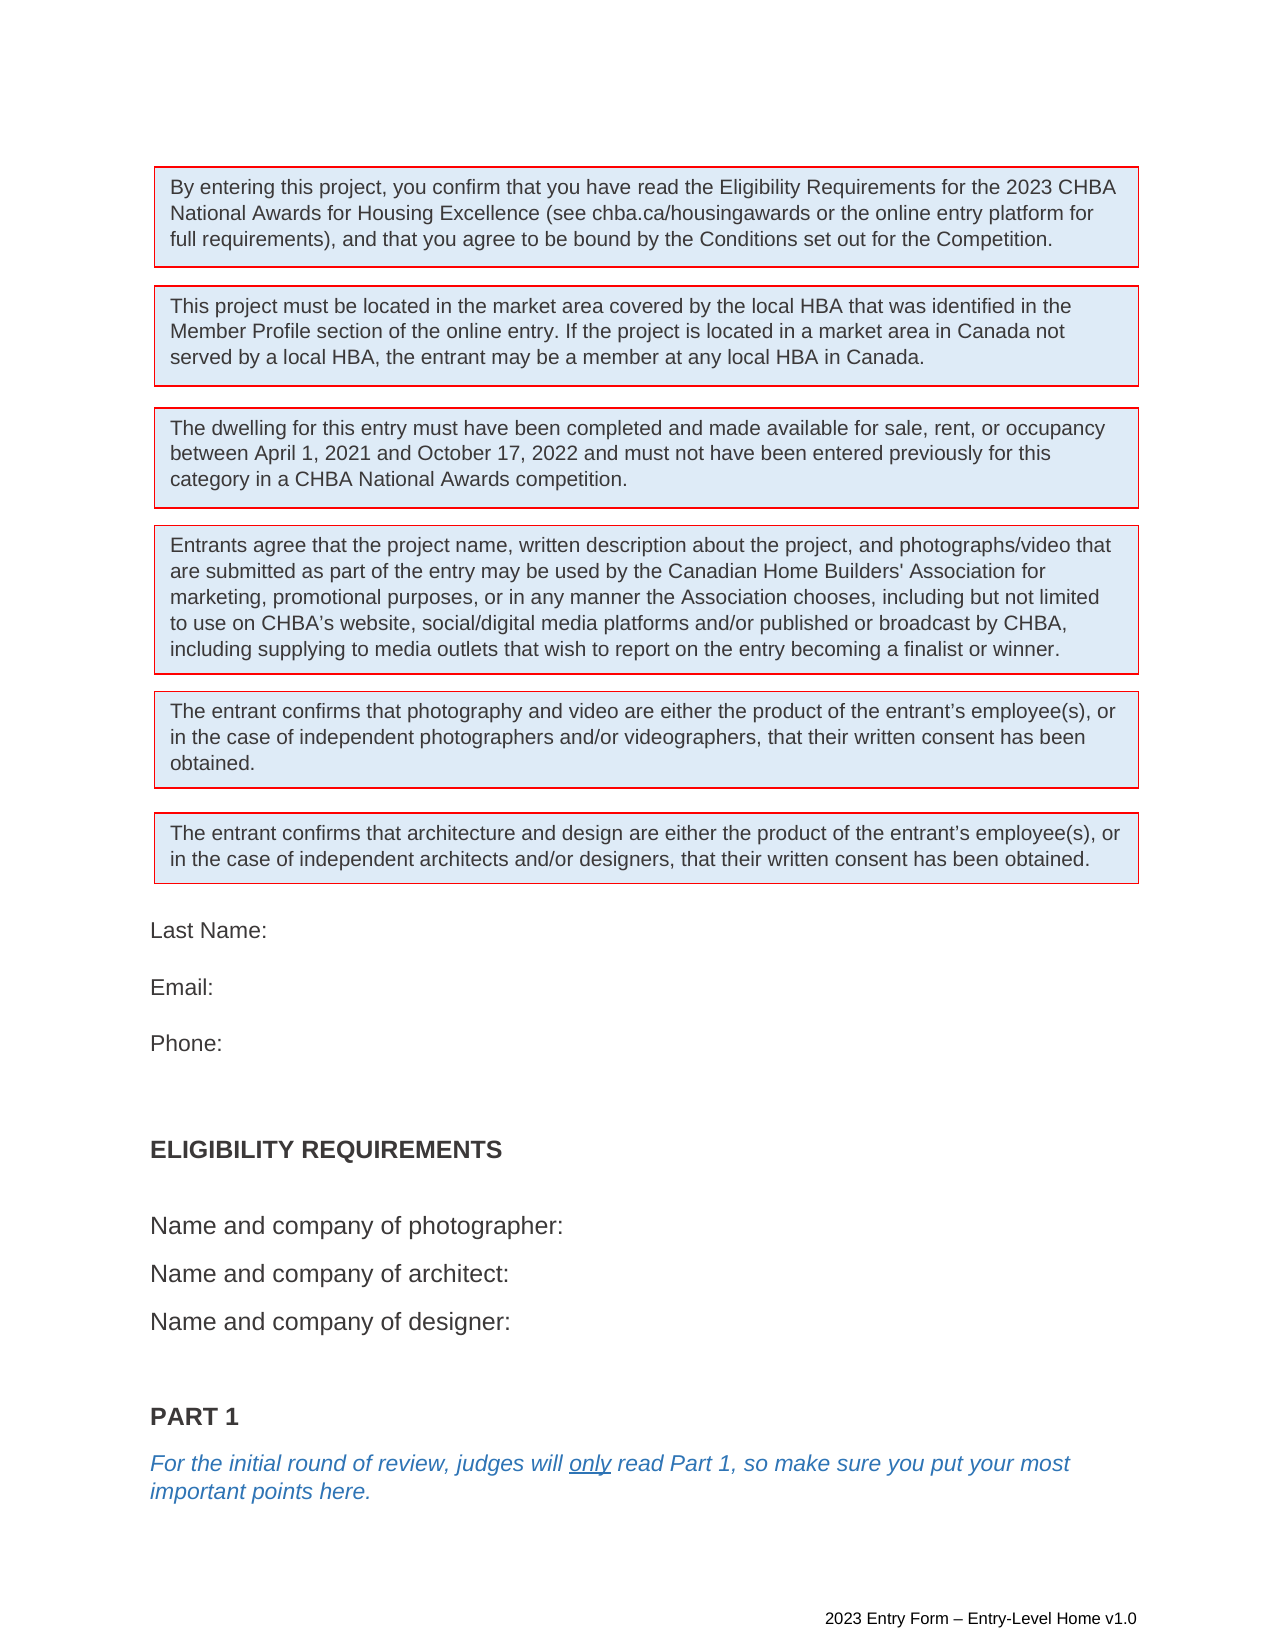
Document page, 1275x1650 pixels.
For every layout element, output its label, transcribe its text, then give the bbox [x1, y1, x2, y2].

text Email: [150, 973, 1137, 1000]
text Name and company of architect: [150, 1259, 1137, 1287]
text Name and company of designer: [150, 1306, 1137, 1335]
text Name and company of photographer: [150, 1211, 1137, 1240]
text PART 1 [150, 1402, 1137, 1431]
text Last Name: [150, 147, 1137, 943]
text ELIGIBILITY REQUIREMENTS [150, 1135, 1137, 1164]
text For the initial round of review, judges will only read Part 1, so make sure you put your most important points here. [150, 1449, 1137, 1504]
text Phone: [150, 1030, 1137, 1057]
